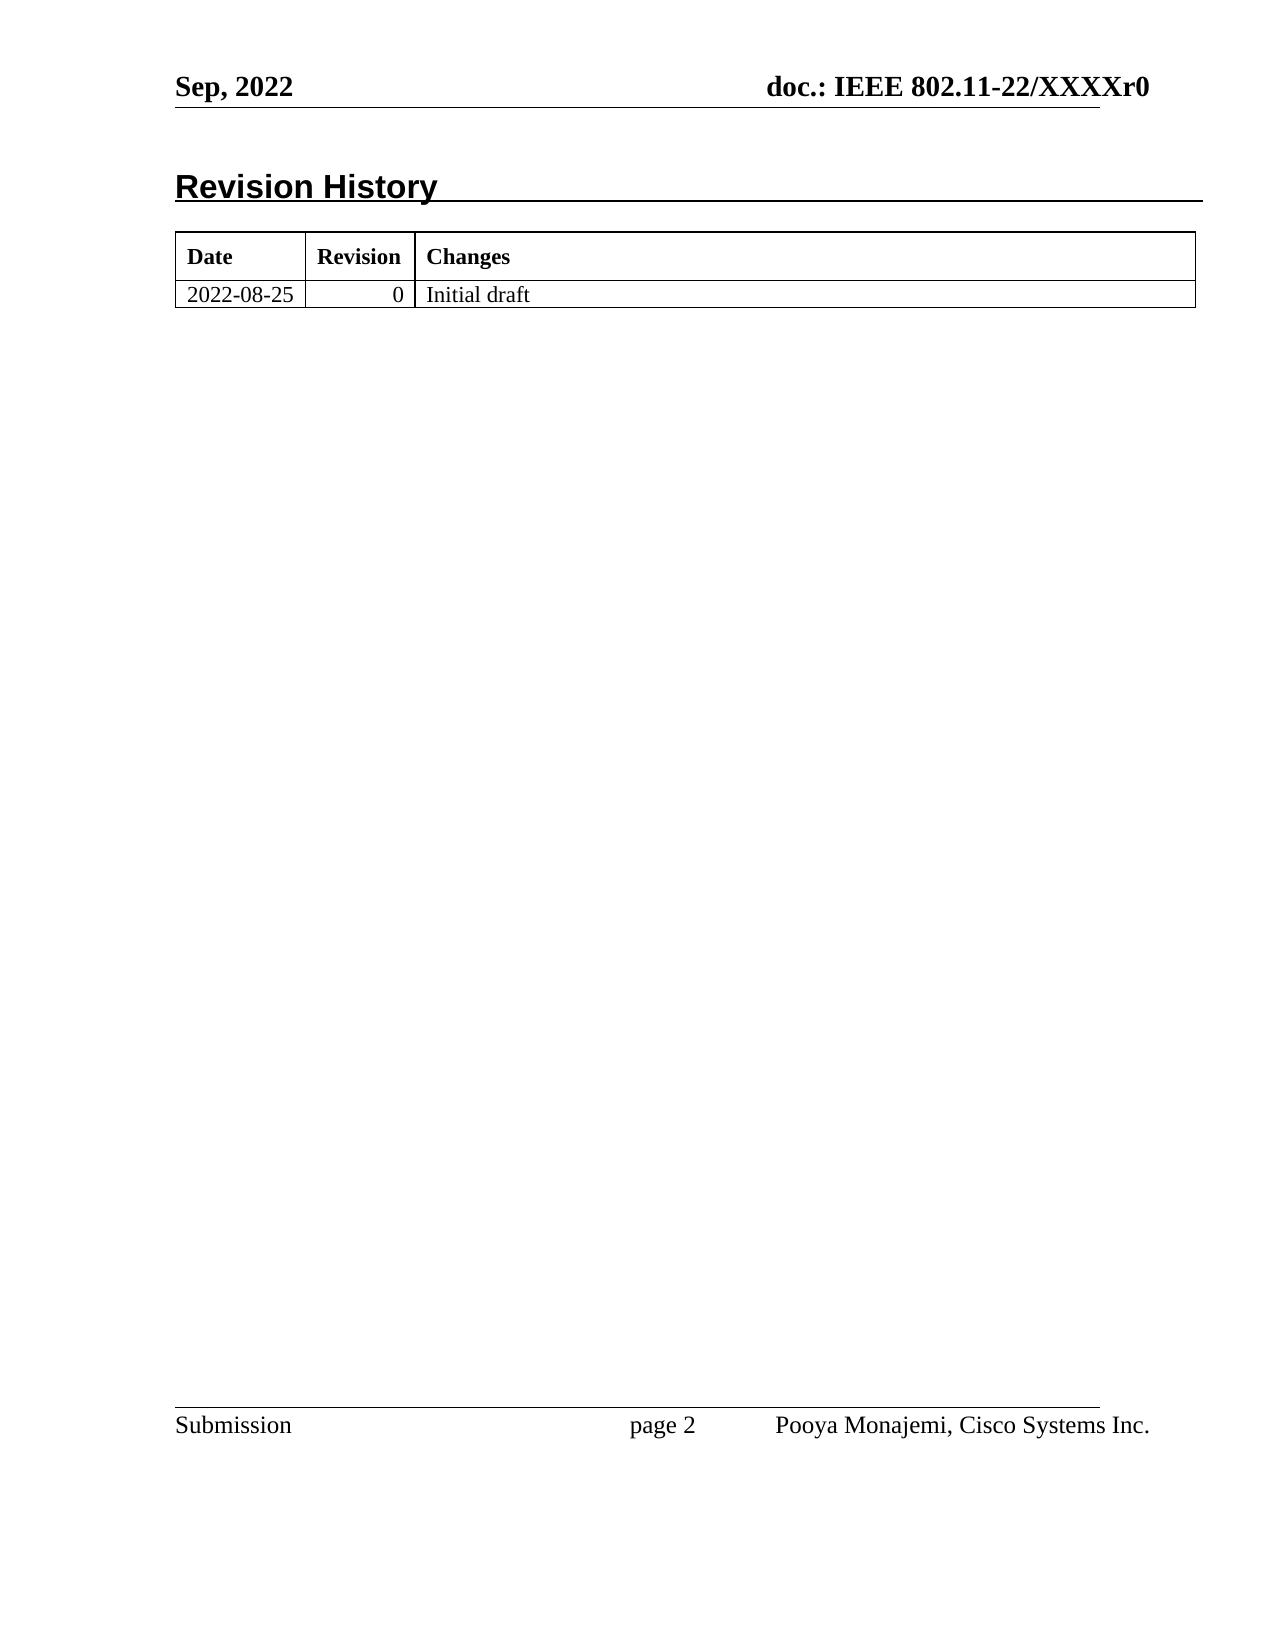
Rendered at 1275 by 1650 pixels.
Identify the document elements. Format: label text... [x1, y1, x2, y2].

subtitle Revision History [175, 167, 1100, 200]
table_header Date [176, 233, 305, 280]
table_header Revision [306, 233, 414, 280]
table_header Changes [416, 233, 1195, 280]
table_cell 0 [306, 281, 414, 307]
table_cell 2022-08-25 [176, 281, 305, 307]
table_cell Initial draft [416, 281, 1195, 307]
